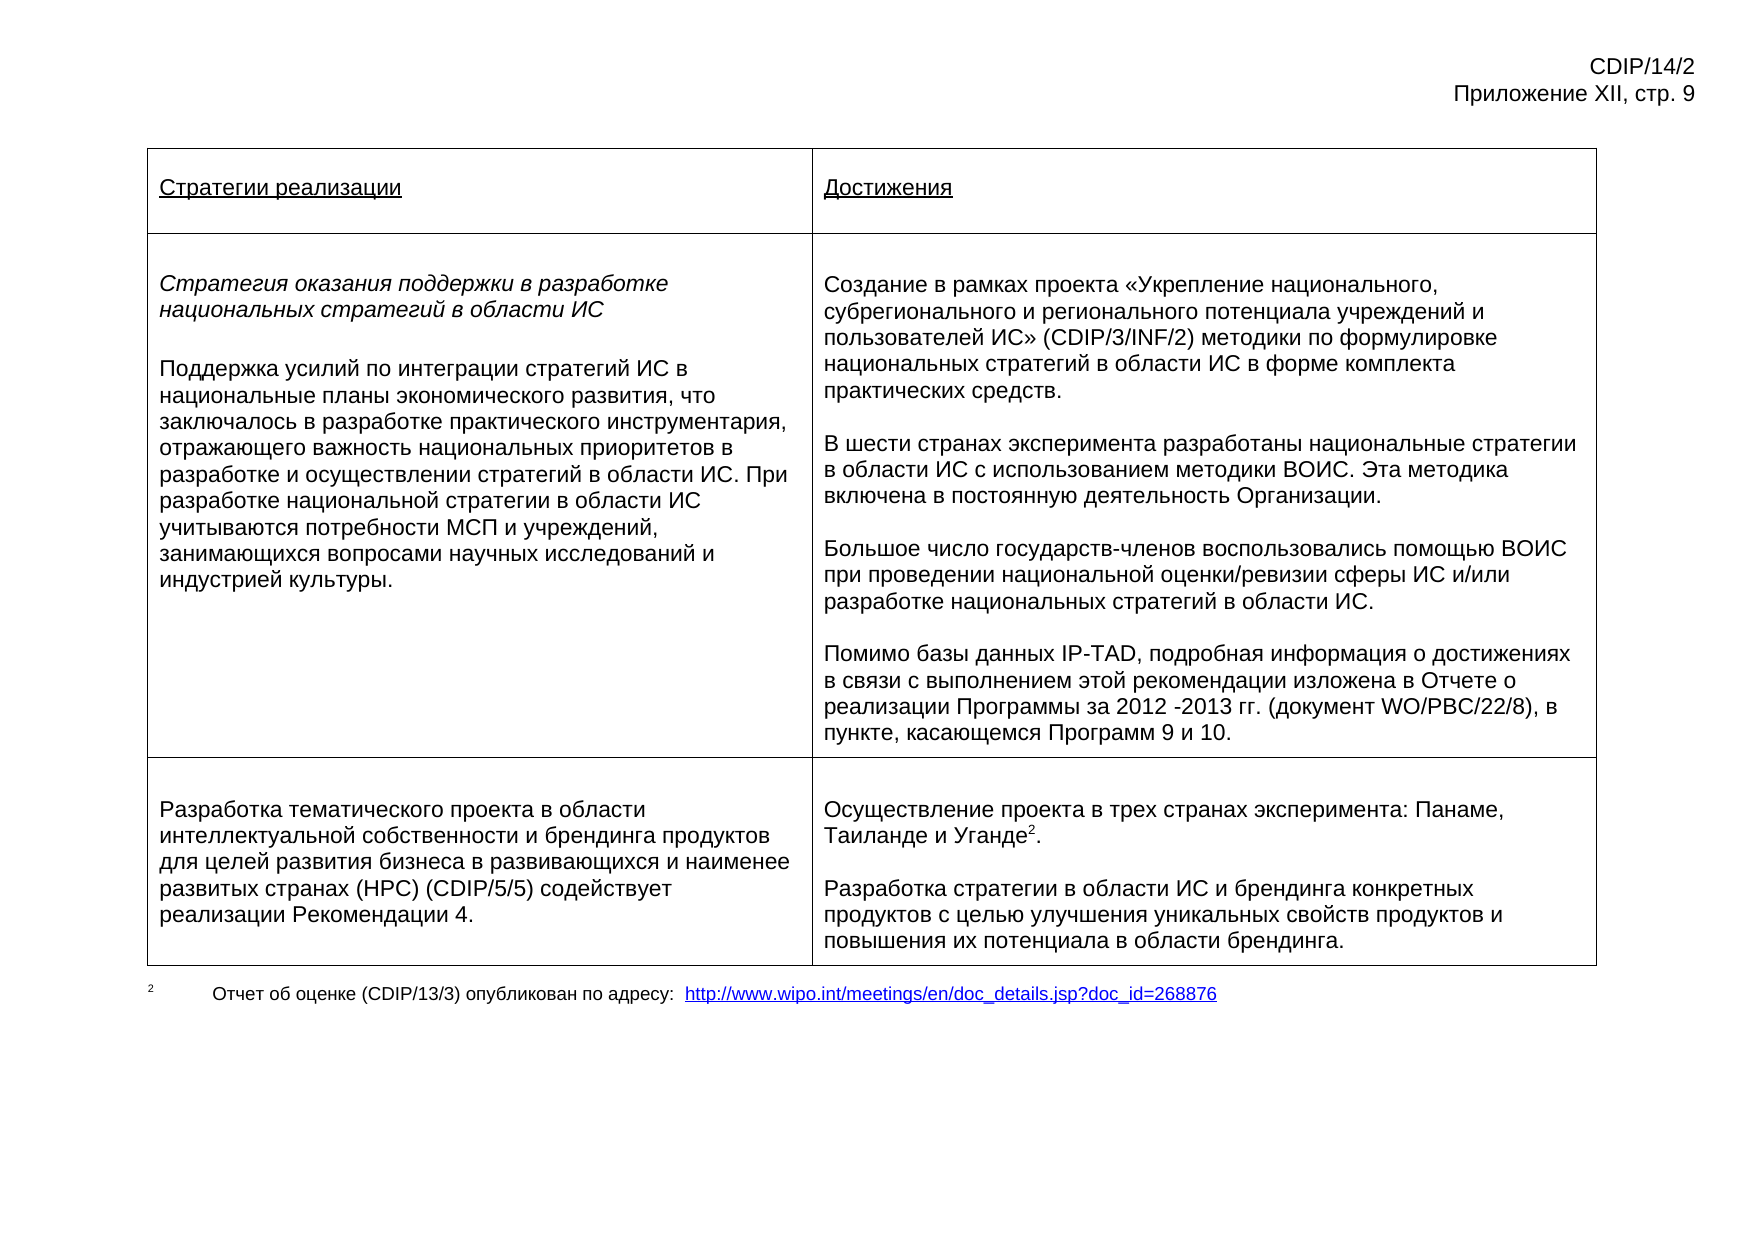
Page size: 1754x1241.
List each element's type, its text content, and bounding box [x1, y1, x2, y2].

table_cell Стратегия оказания поддержки в разработке национальных стратегий в области ИС Поддержка усилий по интеграции стратегий ИС в национальные планы экономического развития, что заключалось в разработке практического инструментария, отражающего важность национальных приоритетов в разработке и осуществлении стратегий в области ИС. При разработке национальной стратегии в области ИС учитываются потребности МСП и учреждений, занимающихся вопросами научных исследований и индустрией культуры. [148, 234, 812, 757]
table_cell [813, 758, 1596, 965]
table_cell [148, 758, 812, 965]
table_cell Создание в рамках проекта «Укрепление национального, субрегионального и регионального потенциала учреждений и пользователей ИС» (CDIP/3/INF/2) методики по формулировке национальных стратегий в области ИС в форме комплекта практических средств. В шести странах эксперимента разработаны национальные стратегии в области ИС с использованием методики ВОИС. Эта методика включена в постоянную деятельность Организации. Большое число государств-членов воспользовались помощью ВОИС при проведении национальной оценки/ревизии сферы ИС и/или разработке национальных стратегий в области ИС. Помимо базы данных IP-TAD, подробная информация о достижениях в связи с выполнением этой рекомендации изложена в Отчете о реализации Программы за 2012 -2013 гг. (документ WO/PBC/22/8), в пункте, касающемся Программ 9 и 10. [813, 234, 1596, 757]
table_header Достижения [813, 149, 1596, 233]
table_header Стратегии реализации [148, 149, 812, 233]
